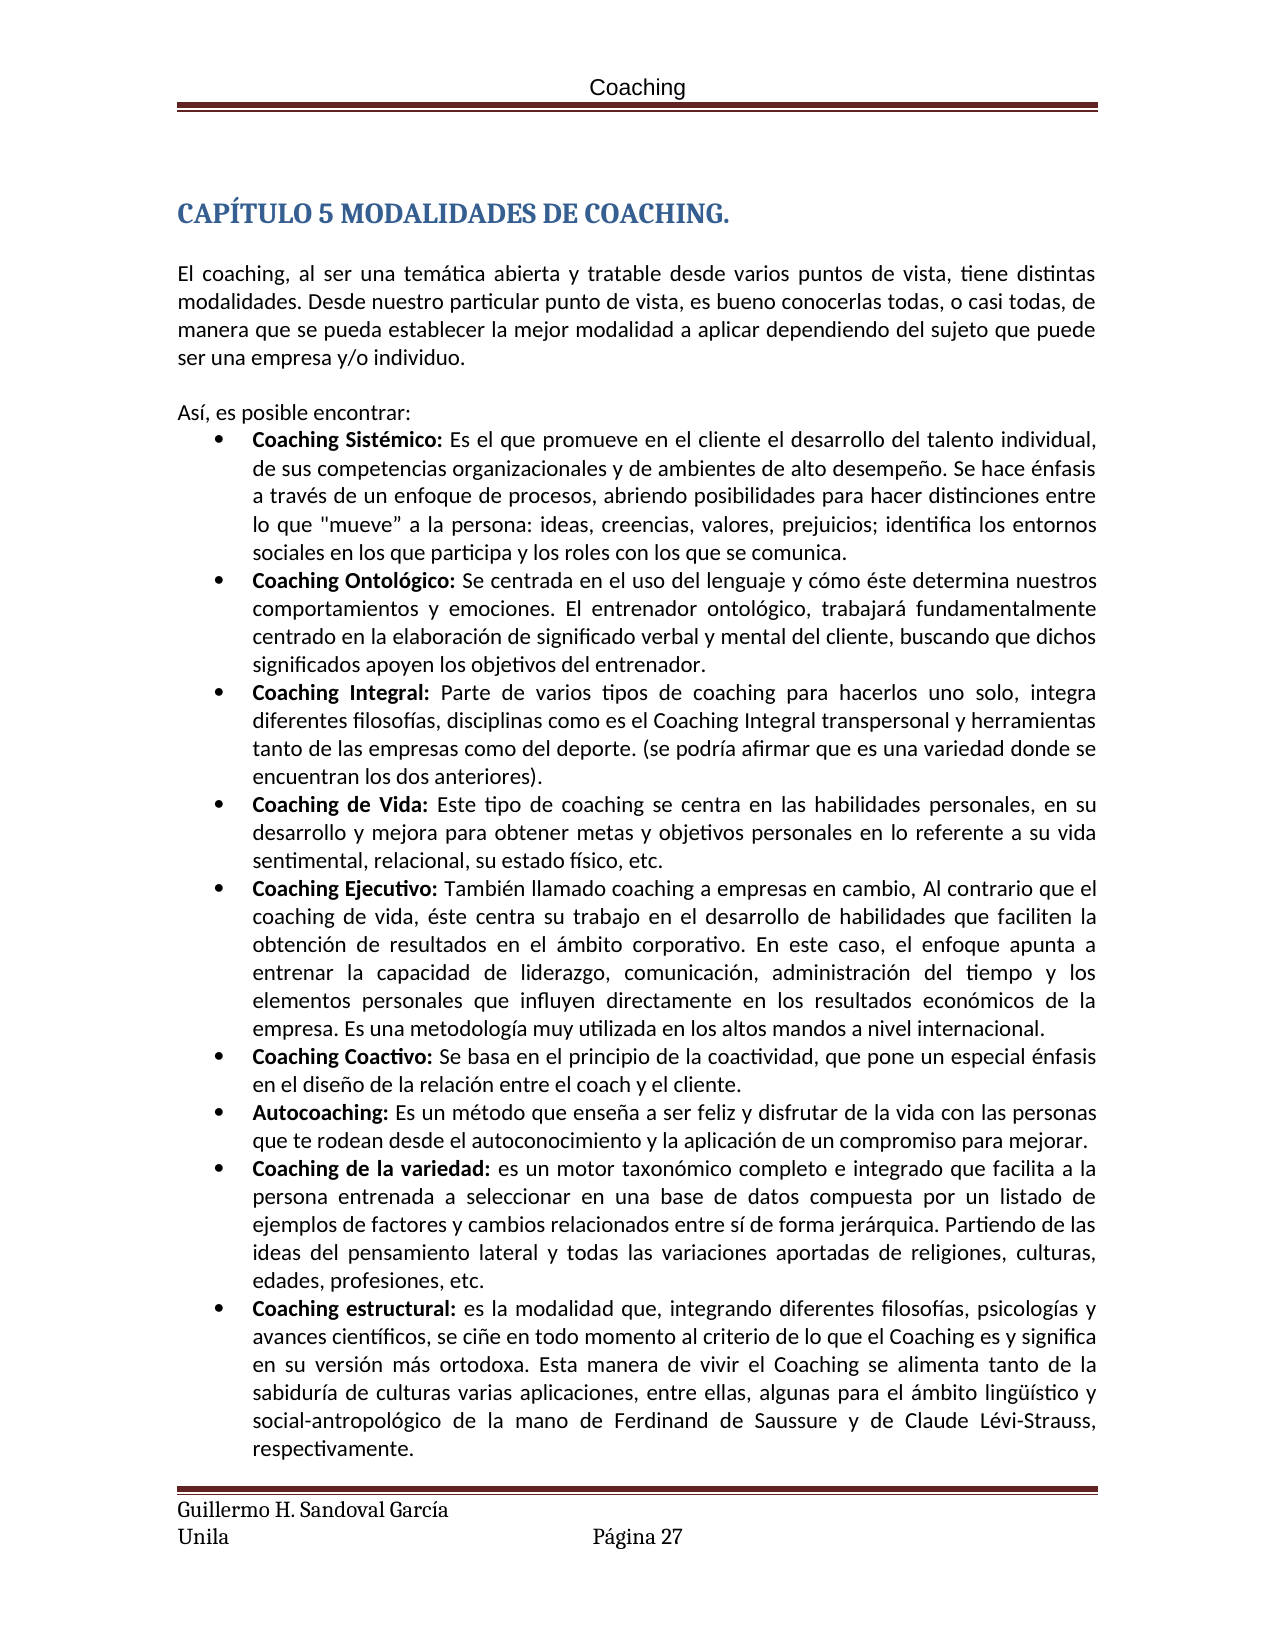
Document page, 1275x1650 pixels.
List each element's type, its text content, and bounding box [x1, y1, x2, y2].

list Coaching de Vida: Este tipo de coaching se centra en las habilidades personales, en su desarrollo y mejora para obtener metas y objetivos personales en lo referente a su vida sentimental, relacional, su estado físico, etc. [215, 790, 1098, 874]
list Coaching Ontológico: Se centrada en el uso del lenguaje y cómo éste determina nuestros comportamientos y emociones. El entrenador ontológico, trabajará fundamentalmente centrado en la elaboración de significado verbal y mental del cliente, buscando que dichos significados apoyen los objetivos del entrenador. [215, 566, 1098, 678]
list Autocoaching: Es un método que enseña a ser feliz y disfrutar de la vida con las personas que te rodean desde el autoconocimiento y la aplicación de un compromiso para mejorar. [215, 1098, 1098, 1154]
list Coaching Ejecutivo: También llamado coaching a empresas en cambio, Al contrario que el coaching de vida, éste centra su trabajo en el desarrollo de habilidades que faciliten la obtención de resultados en el ámbito corporativo. En este caso, el enfoque apunta a entrenar la capacidad de liderazgo, comunicación, administración del tiempo y los elementos personales que influyen directamente en los resultados económicos de la empresa. Es una metodología muy utilizada en los altos mandos a nivel internacional. [215, 874, 1098, 1042]
text Así, es posible encontrar: [177, 398, 1098, 426]
list Coaching de la variedad: es un motor taxonómico completo e integrado que facilita a la persona entrenada a seleccionar en una base de datos compuesta por un listado de ejemplos de factores y cambios relacionados entre sí de forma jerárquica. Partiendo de las ideas del pensamiento lateral y todas las variaciones aportadas de religiones, culturas, edades, profesiones, etc. [215, 1154, 1098, 1294]
subtitle CAPÍTULO 5 MODALIDADES DE COACHING. [177, 198, 1098, 231]
list Coaching estructural: es la modalidad que, integrando diferentes filosofías, psicologías y avances científicos, se ciñe en todo momento al criterio de lo que el Coaching es y significa en su versión más ortodoxa. Esta manera de vivir el Coaching se alimenta tanto de la sabiduría de culturas varias aplicaciones, entre ellas, algunas para el ámbito lingüístico y social-antropológico de la mano de Ferdinand de Saussure y de Claude Lévi-Strauss, respectivamente. [215, 1294, 1098, 1462]
list Coaching Integral: Parte de varios tipos de coaching para hacerlos uno solo, integra diferentes filosofías, disciplinas como es el Coaching Integral transpersonal y herramientas tanto de las empresas como del deporte. (se podría afirmar que es una variedad donde se encuentran los dos anteriores). [215, 678, 1098, 790]
list Coaching Coactivo: Se basa en el principio de la coactividad, que pone un especial énfasis en el diseño de la relación entre el coach y el cliente. [215, 1042, 1098, 1098]
list Coaching Sistémico: Es el que promueve en el cliente el desarrollo del talento individual, de sus competencias organizacionales y de ambientes de alto desempeño. Se hace énfasis a través de un enfoque de procesos, abriendo posibilidades para hacer distinciones entre lo que "mueve” a la persona: ideas, creencias, valores, prejuicios; identifica los entornos sociales en los que participa y los roles con los que se comunica. [215, 426, 1098, 566]
text El coaching, al ser una temática abierta y tratable desde varios puntos de vista, tiene distintas modalidades. Desde nuestro particular punto de vista, es bueno conocerlas todas, o casi todas, de manera que se pueda establecer la mejor modalidad a aplicar dependiendo del sujeto que puede ser una empresa y/o individuo. [177, 259, 1098, 371]
